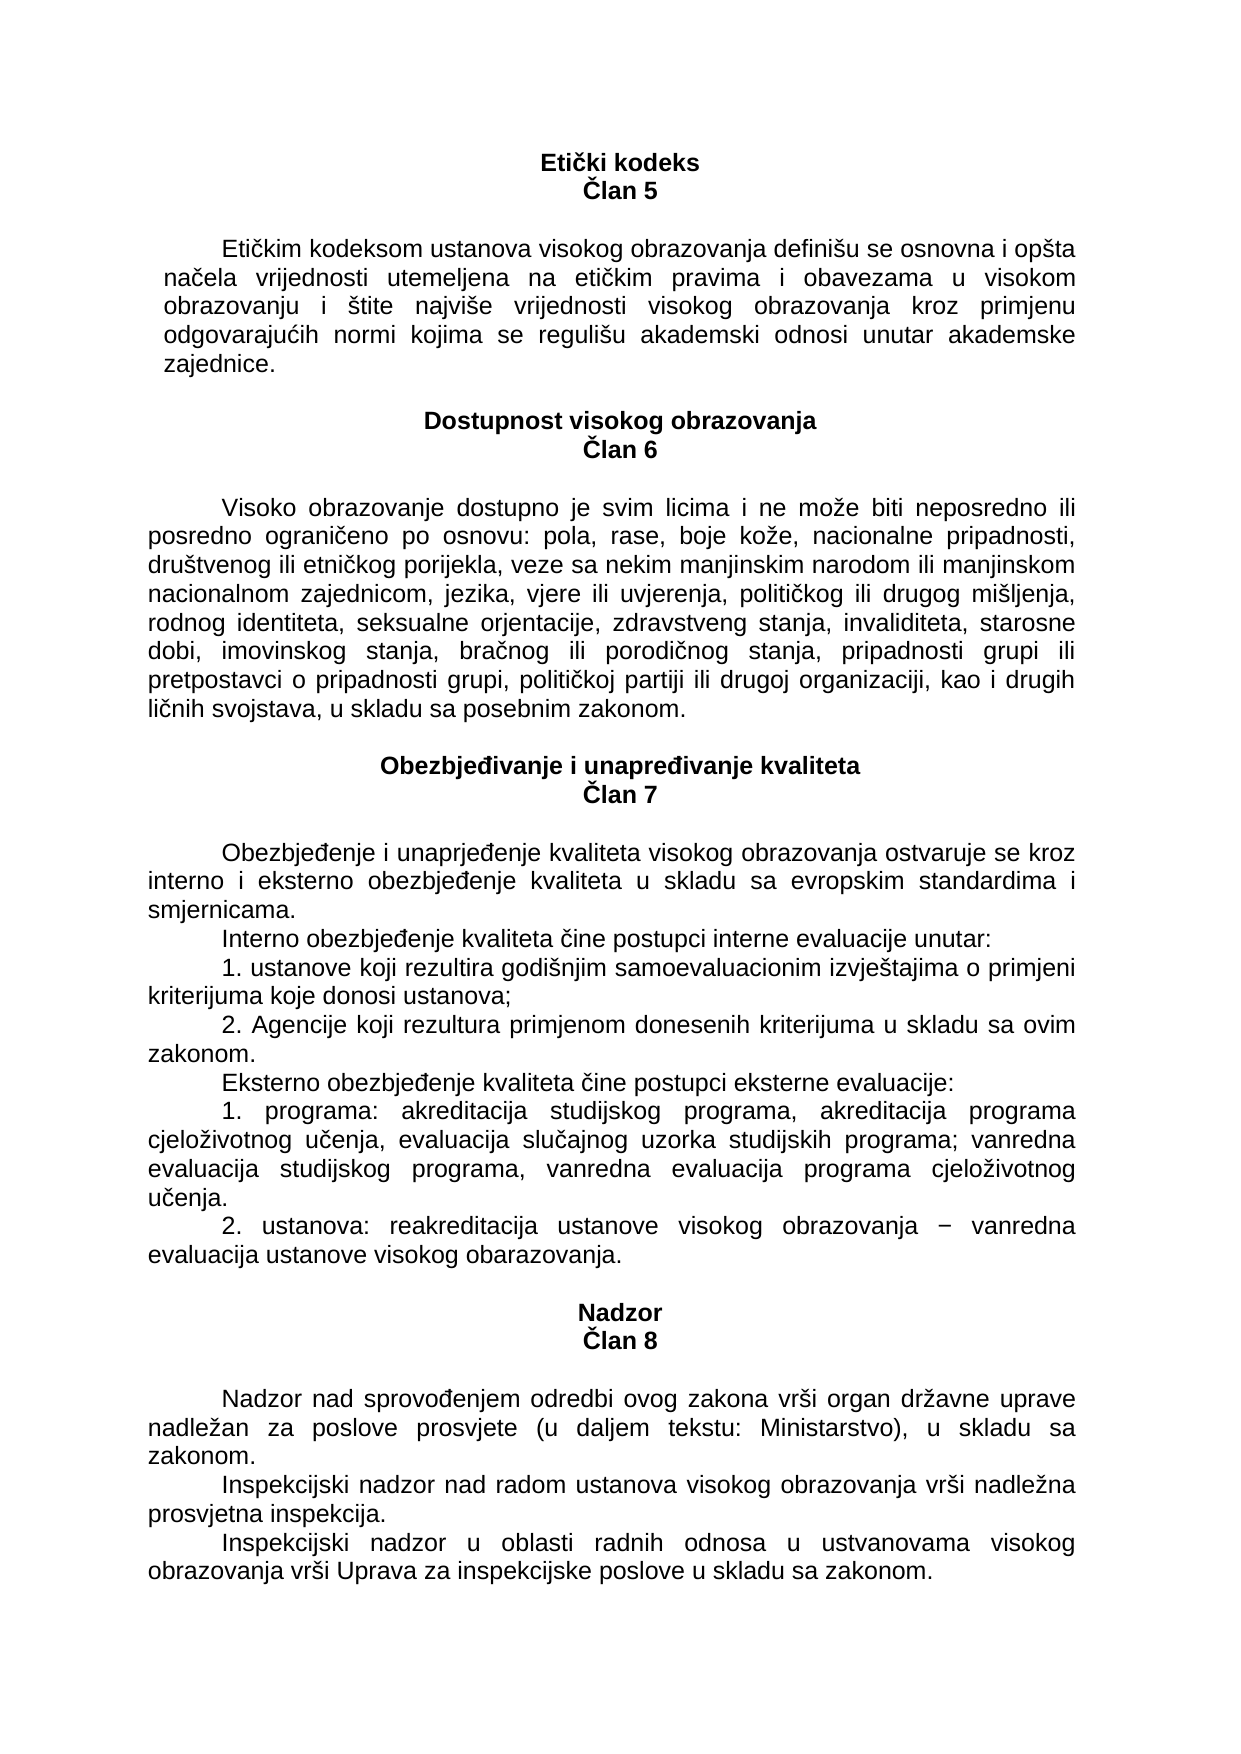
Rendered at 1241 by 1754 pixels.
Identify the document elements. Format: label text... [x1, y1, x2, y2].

text Inspekcijski nadzor nad radom ustanova visokog obrazovanja vrši nadležna prosvjetna inspekcija. [148, 1470, 1077, 1528]
text Obezbjeđivanje i unapređivanje kvaliteta [148, 751, 1093, 780]
text 2. ustanova: reakreditacija ustanove visokog obrazovanja − vanredna evaluacija ustanove visokog obarazovanja. [148, 1211, 1077, 1269]
text Nadzor [148, 1298, 1093, 1326]
text Inspekcijski nadzor u oblasti radnih odnosa u ustvanovama visokog obrazovanja vrši Uprava za inspekcijske poslove u skladu sa zakonom. [148, 1528, 1077, 1585]
text Član 5 [148, 176, 1093, 205]
text Član 7 [148, 780, 1093, 809]
text Etičkim kodeksom ustanova visokog obrazovanja definišu se osnovna i opšta načela vrijednosti utemeljena na etičkim pravima i obavezama u visokom obrazovanju i štite najviše vrijednosti visokog obrazovanja kroz primjenu odgovarajućih normi kojima se regulišu akademski odnosi unutar akademske zajednice. [163, 234, 1077, 378]
text 1. programa: akreditacija studijskog programa, akreditacija programa cjeloživotnog učenja, evaluacija slučajnog uzorka studijskih programa; vanredna evaluacija studijskog programa, vanredna evaluacija programa cjeloživotnog učenja. [148, 1096, 1077, 1211]
text Etički kodeks [148, 148, 1093, 176]
text Obezbjeđenje i unaprjeđenje kvaliteta visokog obrazovanja ostvaruje se kroz interno i eksterno obezbjeđenje kvaliteta u skladu sa evropskim standardima i smjernicama. [148, 838, 1077, 924]
text Član 8 [148, 1326, 1093, 1355]
text Interno obezbjeđenje kvaliteta čine postupci interne evaluacije unutar: [148, 924, 1077, 953]
text Nadzor nad sprovođenjem odredbi ovog zakona vrši organ državne uprave nadležan za poslove prosvjete (u daljem tekstu: Ministarstvo), u skladu sa zakonom. [148, 1384, 1077, 1470]
text Visoko obrazovanje dostupno je svim licima i ne može biti neposredno ili posredno ograničeno po osnovu: pola, rase, boje kože, nacionalne pripadnosti, društvenog ili etničkog porijekla, veze sa nekim manjinskim narodom ili manjinskom nacionalnom zajednicom, jezika, vjere ili uvjerenja, političkog ili drugog mišljenja, rodnog identiteta, seksualne orjentacije, zdravstveng stanja, invaliditeta, starosne dobi, imovinskog stanja, bračnog ili porodičnog stanja, pripadnosti grupi ili pretpostavci o pripadnosti grupi, političkoj partiji ili drugoj organizaciji, kao i drugih ličnih svojstava, u skladu sa posebnim zakonom. [148, 493, 1077, 723]
text Eksterno obezbjeđenje kvaliteta čine postupci eksterne evaluacije: [148, 1068, 1077, 1096]
text Član 6 [148, 435, 1093, 464]
text Dostupnost visokog obrazovanja [148, 406, 1093, 435]
text 1. ustanove koji rezultira godišnjim samoevaluacionim izvještajima o primjeni kriterijuma koje donosi ustanova; [148, 953, 1077, 1010]
text 2. Agencije koji rezultura primjenom donesenih kriterijuma u skladu sa ovim zakonom. [148, 1010, 1077, 1068]
